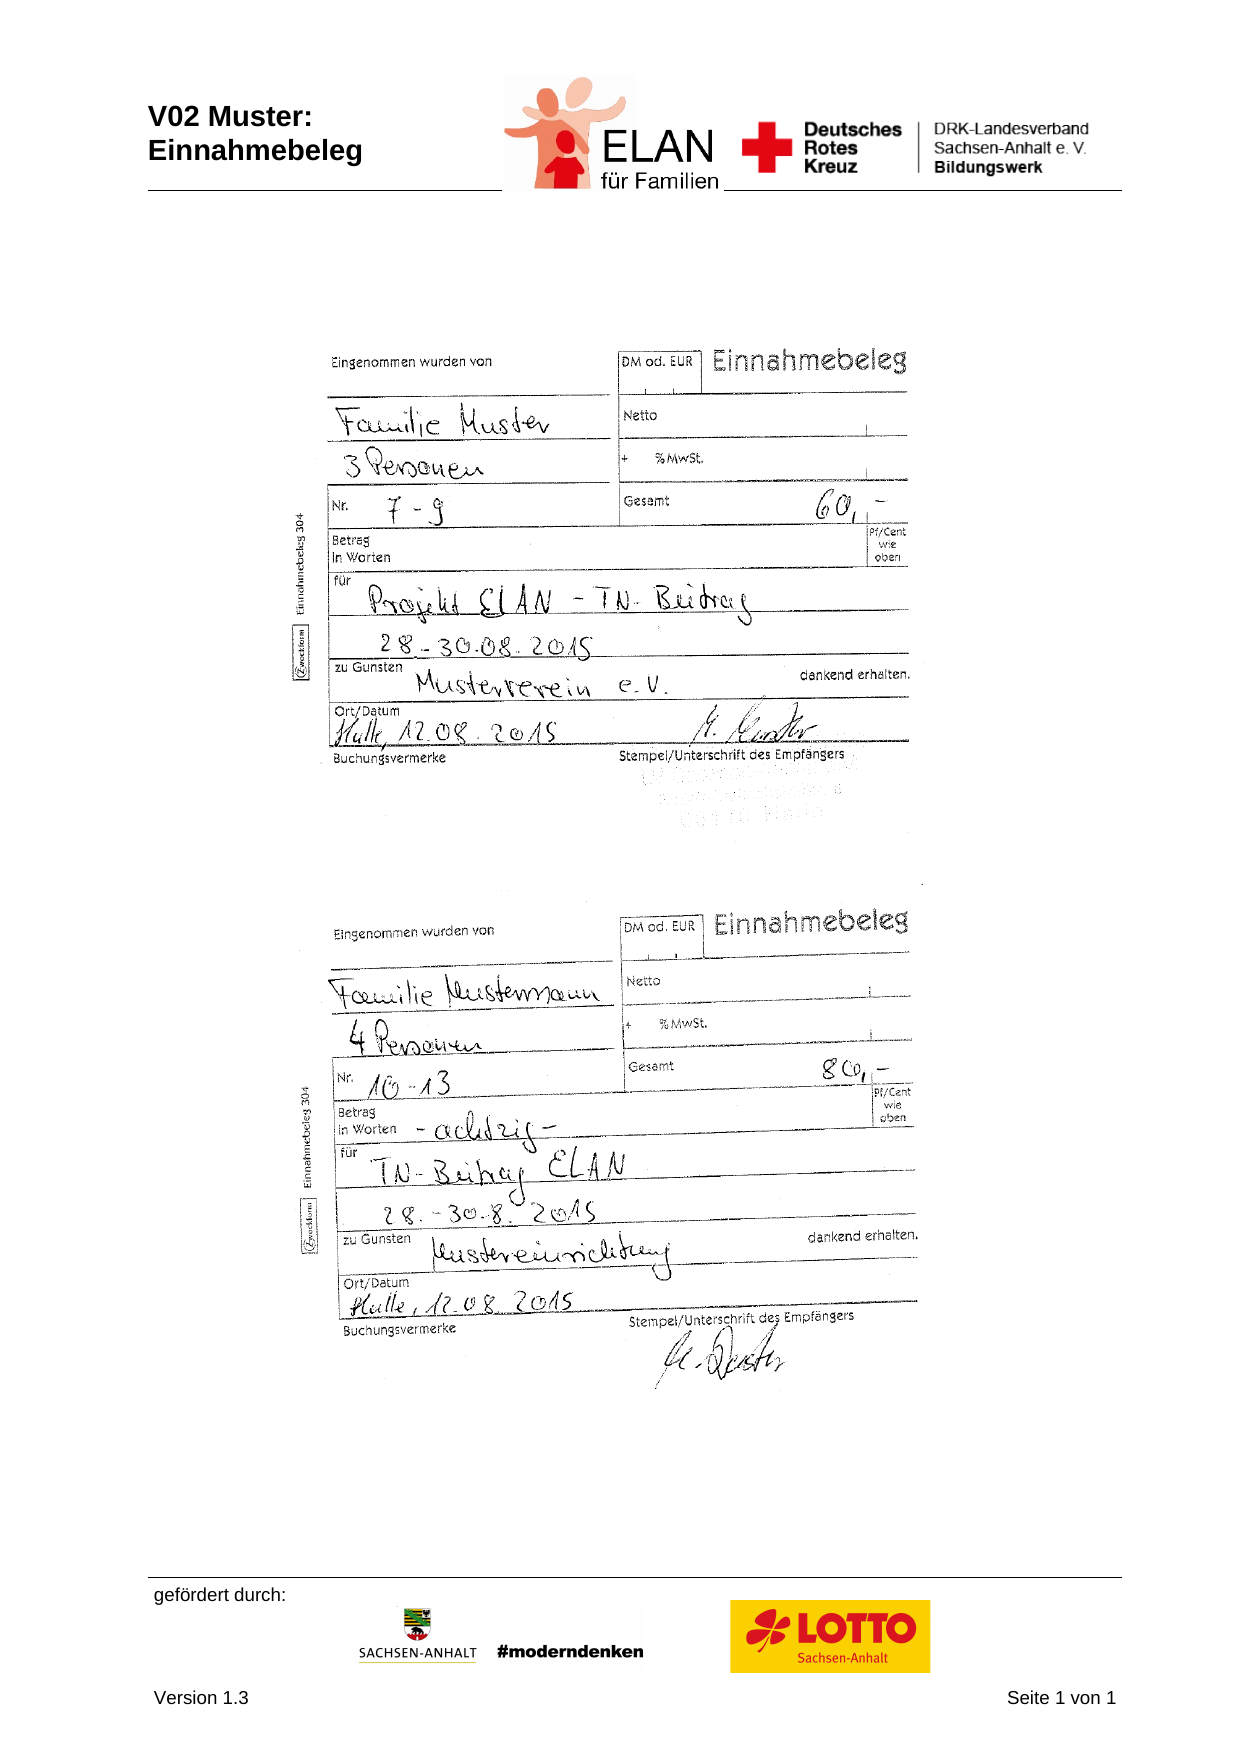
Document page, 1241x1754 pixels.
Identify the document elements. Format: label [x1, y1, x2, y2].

picture [730, 1600, 931, 1673]
picture [741, 119, 1123, 191]
picture [353, 1603, 648, 1675]
picture [502, 75, 724, 191]
